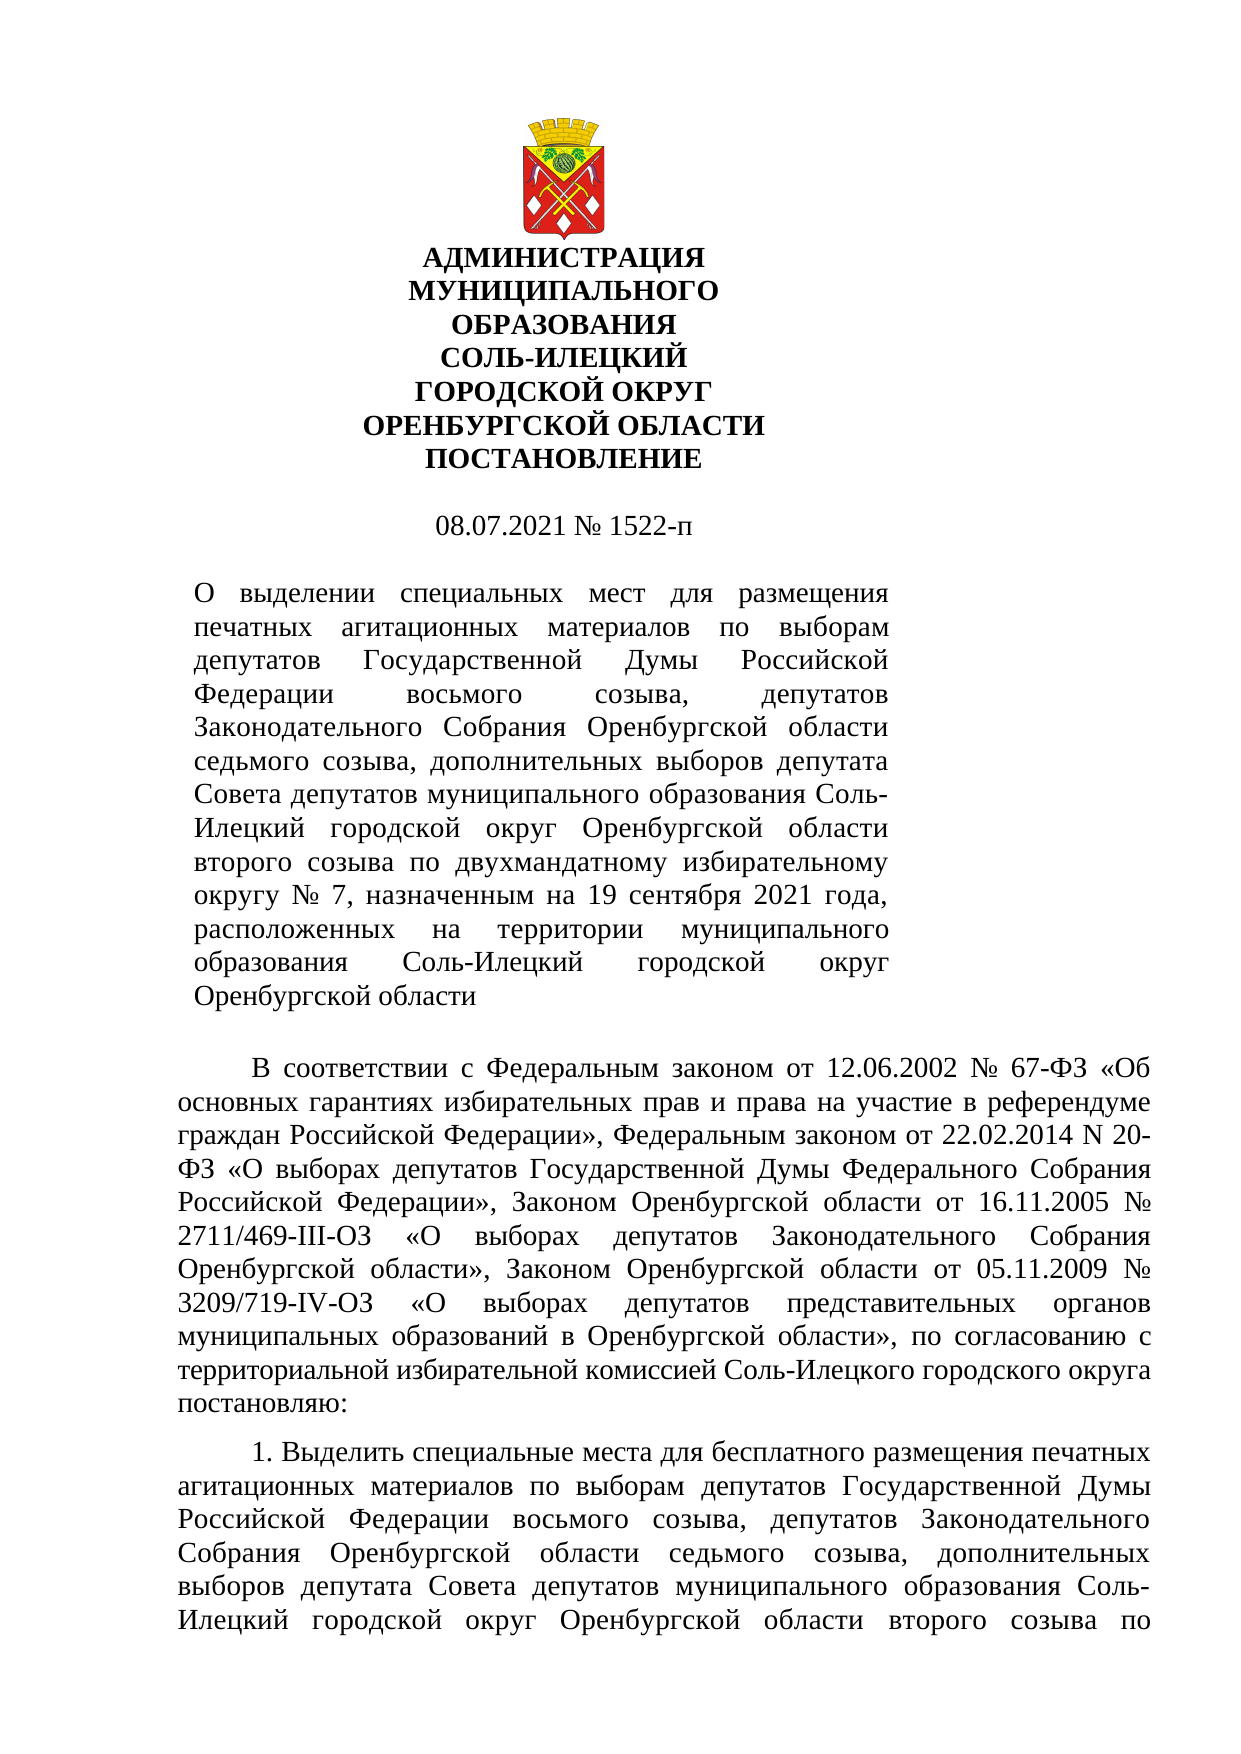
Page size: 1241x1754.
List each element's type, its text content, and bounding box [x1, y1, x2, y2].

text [177, 1434, 1152, 1635]
subtitle В соответствии с Федеральным законом от 12.06.2002 № 67-ФЗ «Об основных гарантиях избирательных прав и права на участие в референдуме граждан Российской Федерации», Федеральным законом от 22.02.2014 N 20-ФЗ «О выборах депутатов Государственной Думы Федерального Собрания Российской Федерации», Законом Оренбургской области от 16.11.2005 № 2711/469-III-ОЗ «О выборах депутатов Законодательного Собрания Оренбургской области», Законом Оренбургской области от 05.11.2009 № 3209/719-IV-ОЗ «О выборах депутатов представительных органов муниципальных образований в Оренбургской области», по согласованию с территориальной избирательной комиссией Соль-Илецкого городского округа постановляю: [177, 1251, 1152, 1419]
picture [523, 118, 605, 240]
table_header [173, 575, 955, 1050]
table_header АДМИНИСТРАЦИЯ МУНИЦИПАЛЬНОГО ОБРАЗОВАНИЯ СОЛЬ-ИЛЕЦКИЙ ГОРОДСКОЙ ОКРУГ ОРЕНБУРГСКОЙ ОБЛАСТИ ПОСТАНОВЛЕНИЕ 08.07.2021 № 1522-п [173, 118, 955, 575]
subtitle В соответствии с Федеральным законом от 12.06.2002 № 67-ФЗ «Об основных гарантиях избирательных прав и права на участие в референдуме граждан Российской Федерации», Федеральным законом от 22.02.2014 N 20-ФЗ «О выборах депутатов Государственной Думы Федерального Собрания Российской Федерации», Законом Оренбургской области от 16.11.2005 № 2711/469-III-ОЗ «О выборах депутатов Законодательного Собрания Оренбургской области», Законом Оренбургской области от 05.11.2009 № 3209/719-IV-ОЗ «О выборах депутатов представительных органов муниципальных образований в Оренбургской области», по согласованию с территориальной избирательной комиссией Соль-Илецкого городского округа постановляю: [177, 1050, 1152, 1218]
